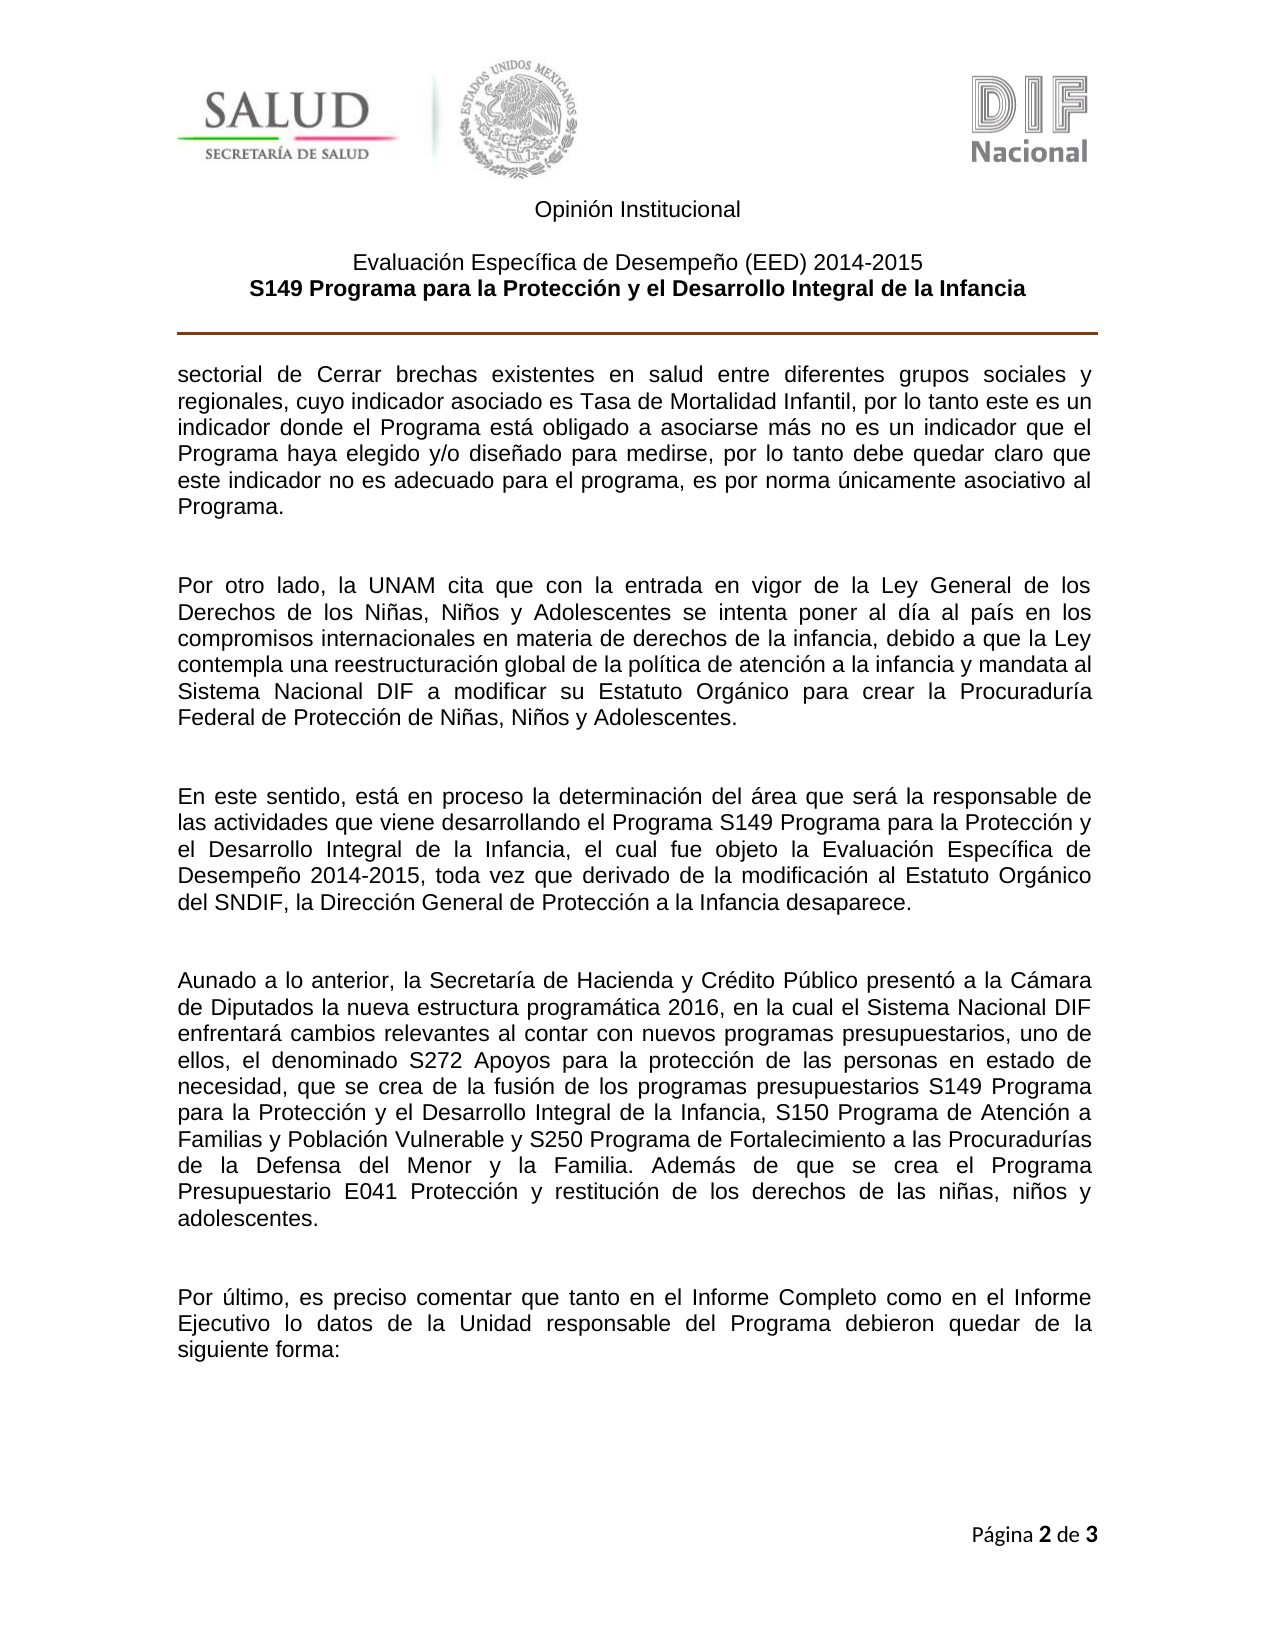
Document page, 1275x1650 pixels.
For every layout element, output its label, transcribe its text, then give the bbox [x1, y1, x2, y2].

picture [177, 58, 585, 181]
text En este sentido, está en proceso la determinación del área que será la responsable de las actividades que viene desarrollando el Programa S149 Programa para la Protección y el Desarrollo Integral de la Infancia, el cual fue objeto la Evaluación Específica de Desempeño 2014-2015, toda vez que derivado de la modificación al Estatuto Orgánico del SNDIF, la Dirección General de Protección a la Infancia desaparece. [177, 783, 1093, 915]
text Aunado a lo anterior, la Secretaría de Hacienda y Crédito Público presentó a la Cámara de Diputados la nueva estructura programática 2016, en la cual el Sistema Nacional DIF enfrentará cambios relevantes al contar con nuevos programas presupuestarios, uno de ellos, el denominado S272 Apoyos para la protección de las personas en estado de necesidad, que se crea de la fusión de los programas presupuestarios S149 Programa para la Protección y el Desarrollo Integral de la Infancia, S150 Programa de Atención a Familias y Población Vulnerable y S250 Programa de Fortalecimiento a las Procuradurías de la Defensa del Menor y la Familia. Además de que se crea el Programa Presupuestario E041 Protección y restitución de los derechos de las niñas, niños y adolescentes. [177, 967, 1093, 1231]
text sectorial de Cerrar brechas existentes en salud entre diferentes grupos sociales y regionales, cuyo indicador asociado es Tasa de Mortalidad Infantil, por lo tanto este es un indicador donde el Programa está obligado a asociarse más no es un indicador que el Programa haya elegido y/o diseñado para medirse, por lo tanto debe quedar claro que este indicador no es adecuado para el programa, es por norma únicamente asociativo al Programa. [177, 361, 1093, 519]
text Por último, es preciso comentar que tanto en el Informe Completo como en el Informe Ejecutivo lo datos de la Unidad responsable del Programa debieron quedar de la siguiente forma: [177, 1284, 1093, 1363]
picture [960, 59, 1098, 170]
text Por otro lado, la UNAM cita que con la entrada en vigor de la Ley General de los Derechos de los Niñas, Niños y Adolescentes se intenta poner al día al país en los compromisos internacionales en materia de derechos de la infancia, debido a que la Ley contempla una reestructuración global de la política de atención a la infancia y mandata al Sistema Nacional DIF a modificar su Estatuto Orgánico para crear la Procuraduría Federal de Protección de Niñas, Niños y Adolescentes. [177, 572, 1093, 730]
